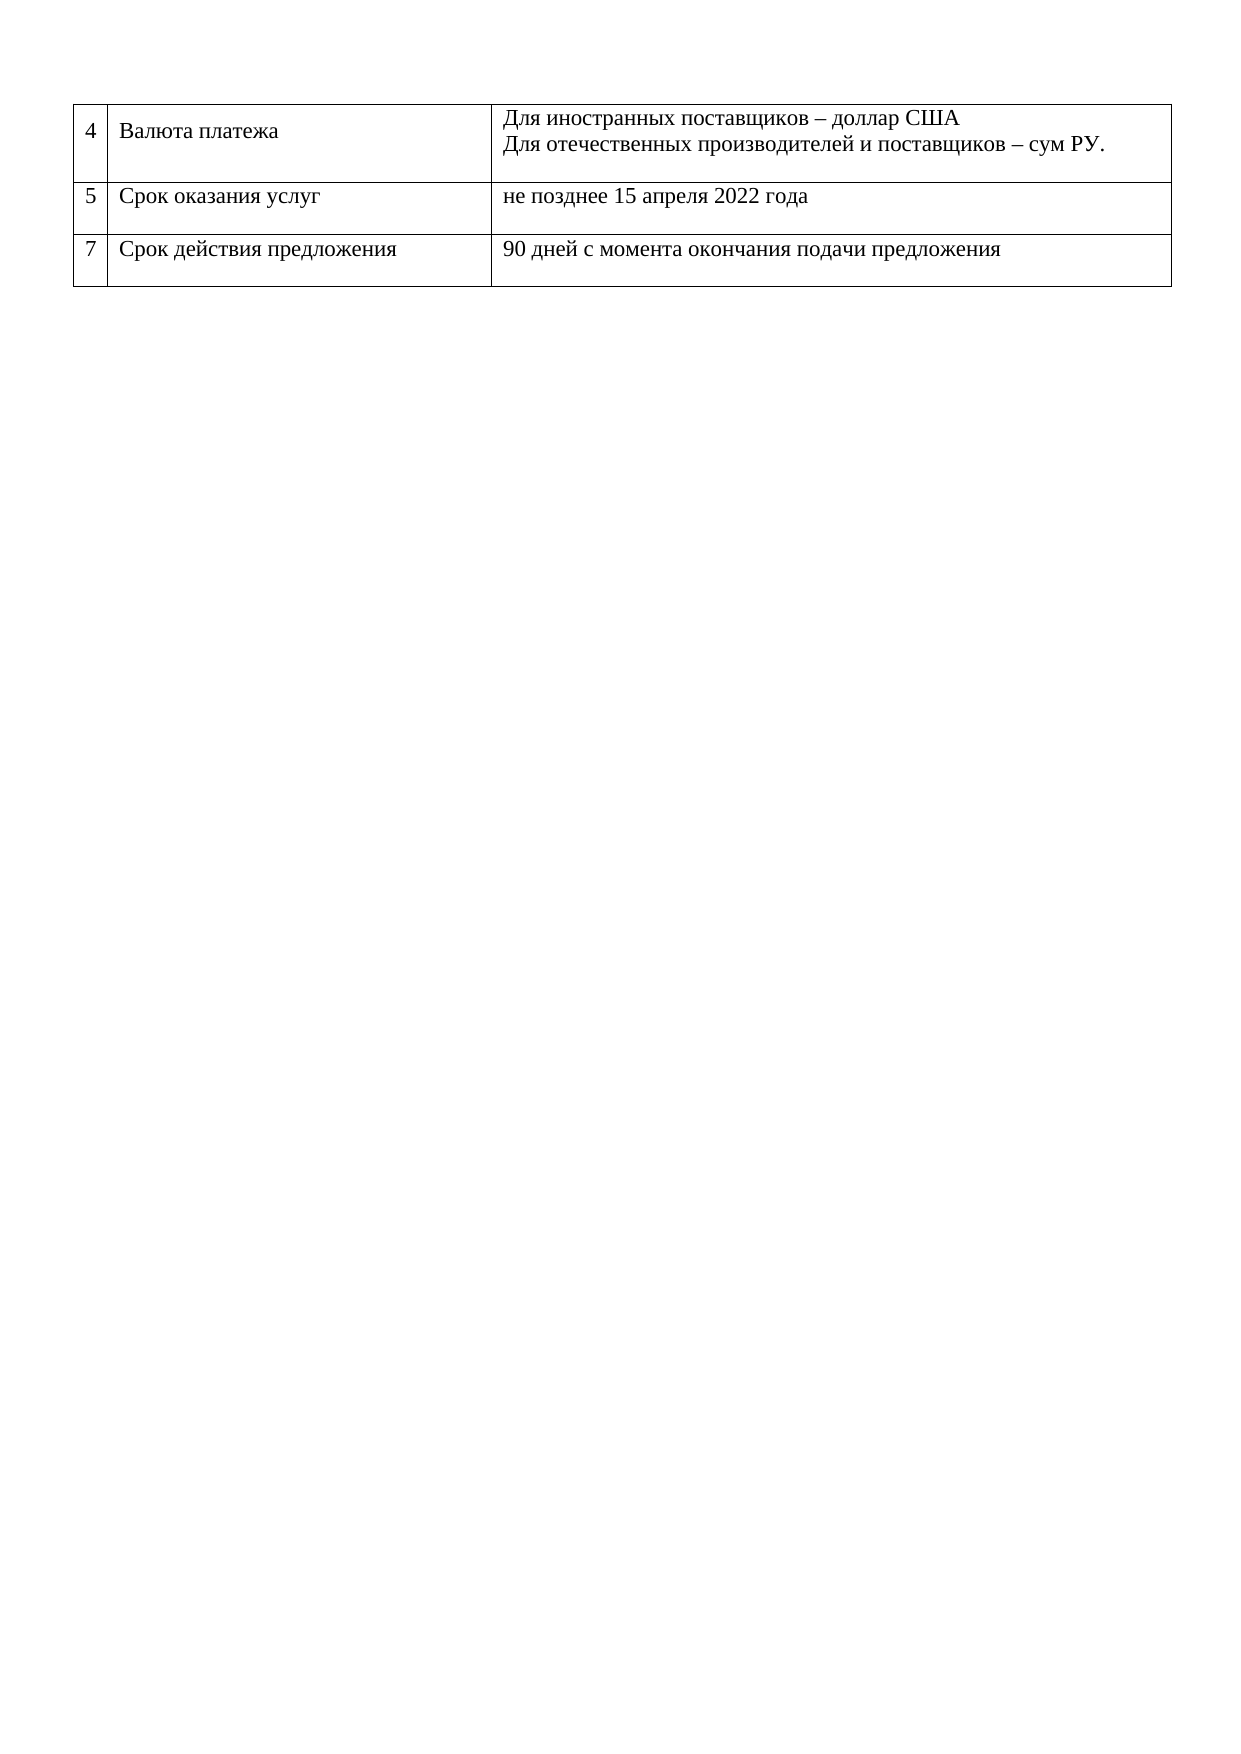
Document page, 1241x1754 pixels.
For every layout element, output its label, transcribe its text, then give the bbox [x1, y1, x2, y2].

table_cell 5 [74, 183, 107, 234]
table_cell Срок оказания услуг [108, 183, 491, 234]
table_cell 90 дней с момента окончания подачи предложения [492, 235, 1171, 286]
table_cell Валюта платежа [108, 105, 491, 182]
table_cell 4 [74, 105, 107, 182]
table_cell не позднее 15 апреля 2022 года [492, 183, 1171, 234]
table_cell Для иностранных поставщиков – доллар США Для отечественных производителей и поставщиков – сум РУ. [492, 105, 1171, 182]
table_cell 7 [74, 235, 107, 286]
table_cell Срок действия предложения [108, 235, 491, 286]
